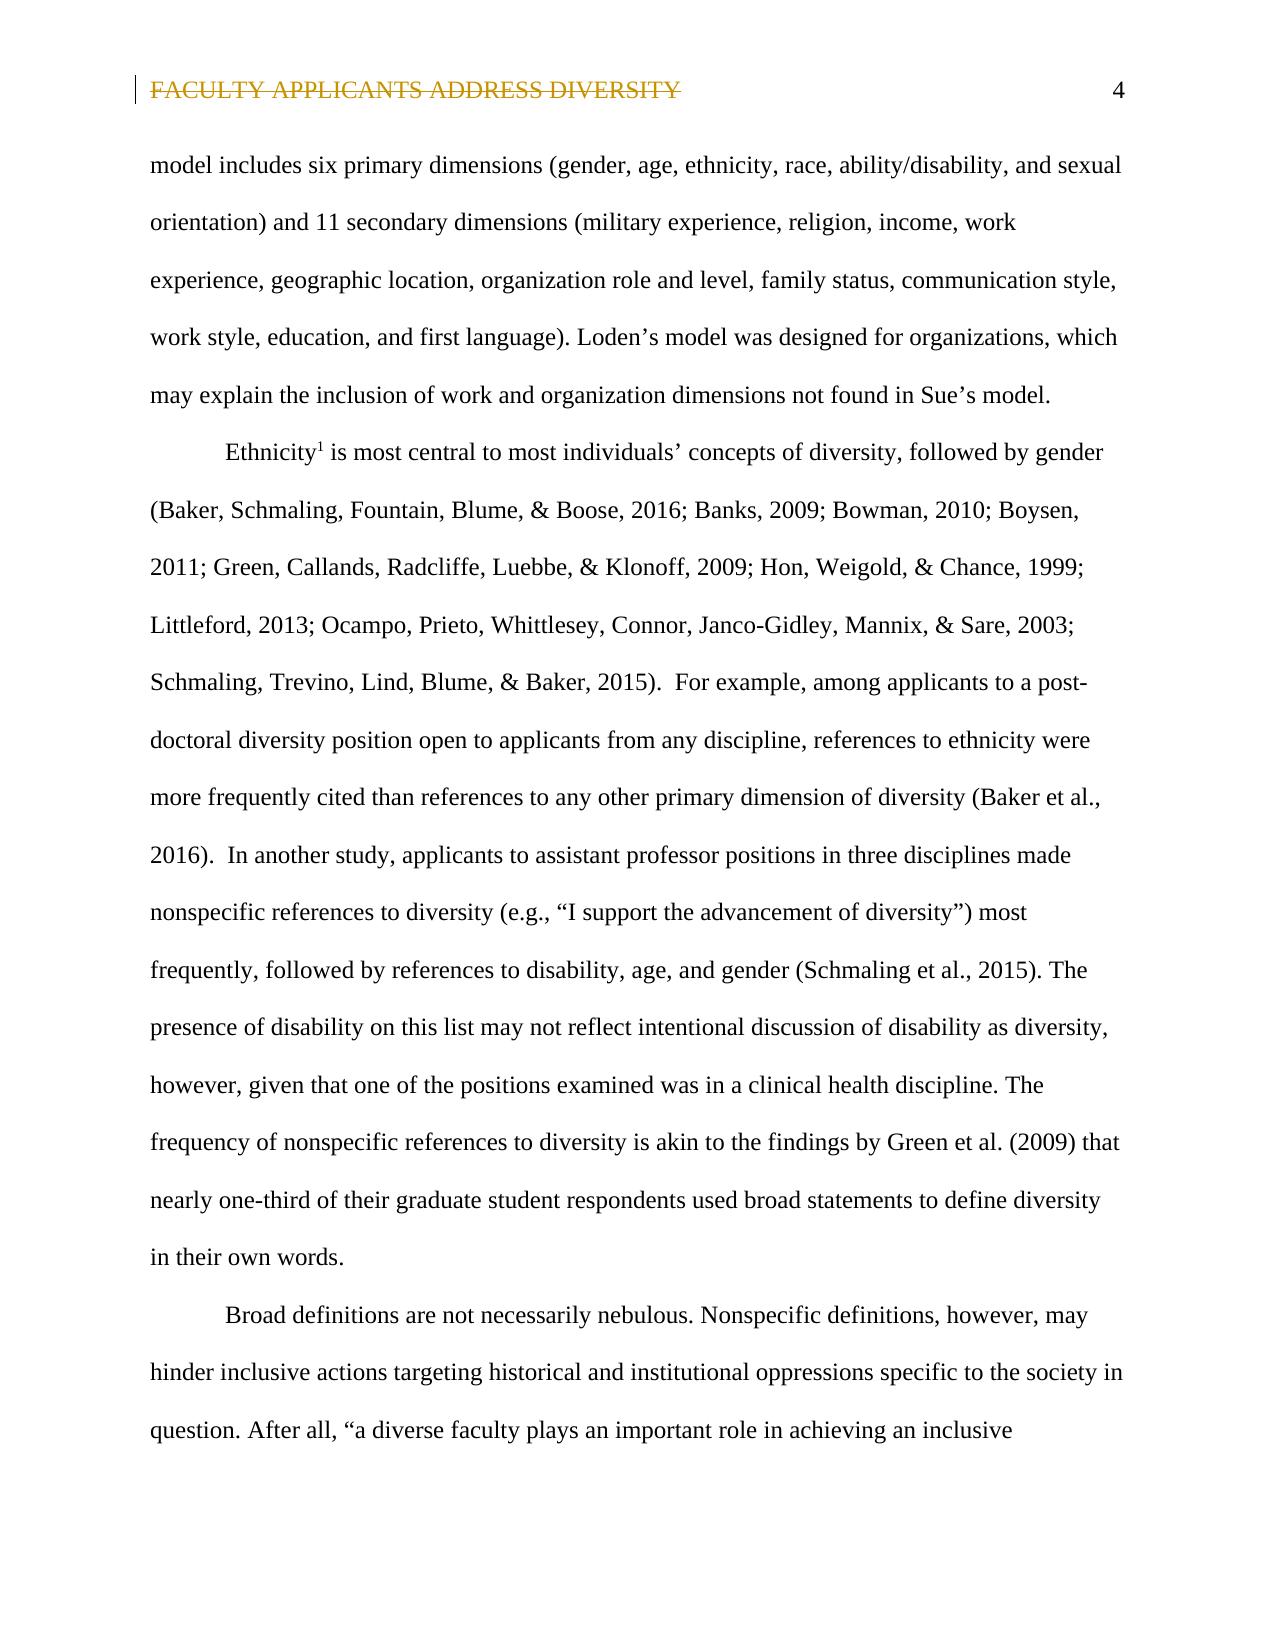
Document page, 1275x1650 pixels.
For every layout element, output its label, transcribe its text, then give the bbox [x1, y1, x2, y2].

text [150, 150, 1125, 409]
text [150, 1300, 1125, 1444]
text Ethnicity1 is most central to most individuals’ concepts of diversity, followed by gender (Baker, Schmaling, Fountain, Blume, & Boose, 2016; Banks, 2009; Bowman, 2010; Boysen, 2011; Green, Callands, Radcliffe, Luebbe, & Klonoff, 2009; Hon, Weigold, & Chance, 1999; Littleford, 2013; Ocampo, Prieto, Whittlesey, Connor, Janco-Gidley, Mannix, & Sare, 2003; Schmaling, Trevino, Lind, Blume, & Baker, 2015). For example, among applicants to a post-doctoral diversity position open to applicants from any discipline, references to ethnicity were more frequently cited than references to any other primary dimension of diversity (Baker et al., 2016). In another study, applicants to assistant professor positions in three disciplines made nonspecific references to diversity (e.g., “I support the advancement of diversity”) most frequently, followed by references to disability, age, and gender (Schmaling et al., 2015). The presence of disability on this list may not reflect intentional discussion of disability as diversity, however, given that one of the positions examined was in a clinical health discipline. The frequency of nonspecific references to diversity is akin to the findings by Green et al. (2009) that nearly one-third of their graduate student respondents used broad statements to define diversity in their own words. [150, 437, 1125, 1271]
